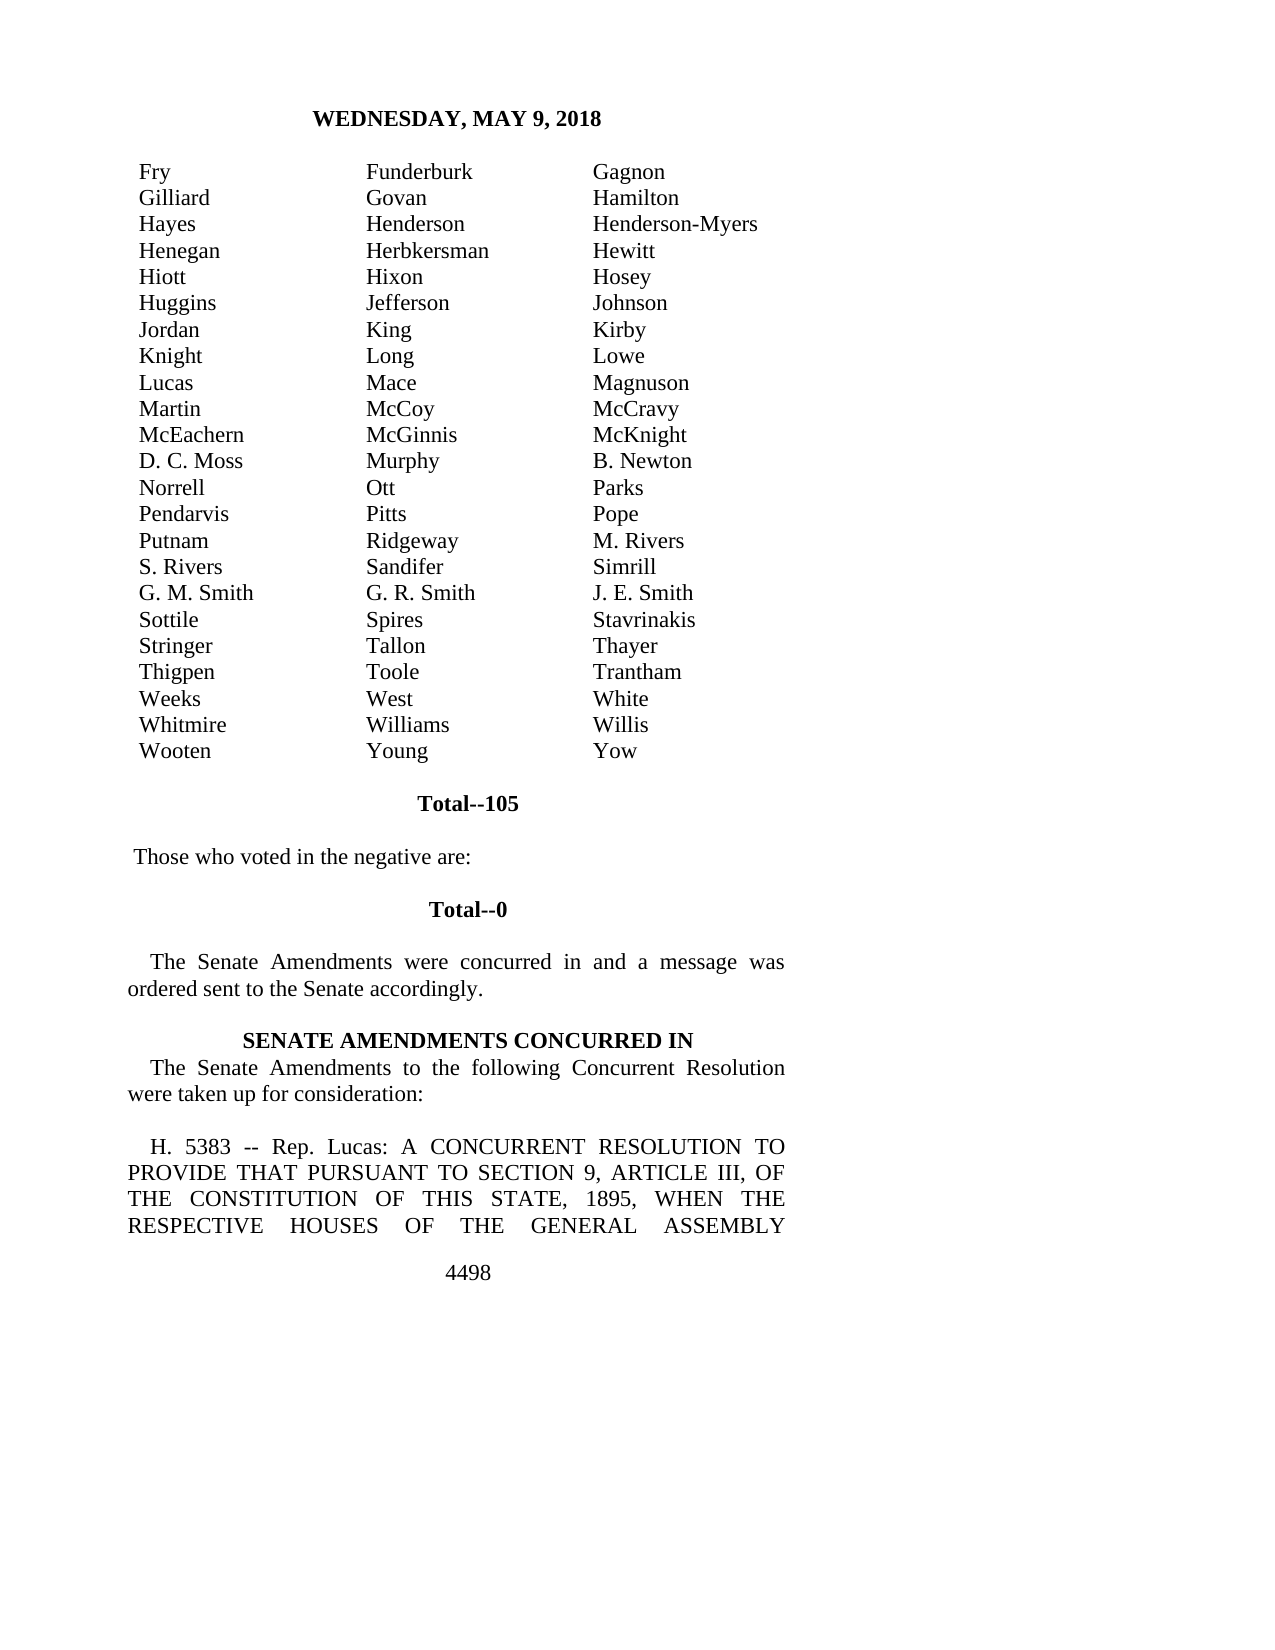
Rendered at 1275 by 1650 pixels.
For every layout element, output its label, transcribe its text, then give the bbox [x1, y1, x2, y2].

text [127, 1133, 786, 1238]
text The Senate Amendments were concurred in and a message was ordered sent to the Senate accordingly. [127, 948, 786, 1001]
table_cell Henderson-Myers [581, 210, 808, 237]
table_cell White [581, 685, 808, 711]
table_cell Funderburk [355, 158, 581, 184]
text The Senate Amendments to the following Concurrent Resolution were taken up for consideration: [127, 1054, 786, 1106]
table_cell Wooten [128, 738, 354, 764]
table_cell Hixon [355, 263, 581, 289]
table_cell Lucas [128, 369, 354, 395]
table_cell Putnam [128, 527, 354, 553]
table_cell Herbkersman [355, 237, 581, 263]
table_cell Parks [581, 474, 808, 500]
table_cell Lowe [581, 342, 808, 368]
table_cell Hiott [128, 263, 354, 289]
table_cell Long [355, 342, 581, 368]
table_cell Pendarvis [128, 500, 354, 527]
table_cell Sandifer [355, 553, 581, 579]
table_cell Jefferson [355, 290, 581, 316]
text Those who voted in the negative are: [127, 843, 786, 869]
table_cell G. M. Smith [128, 579, 354, 606]
table_cell Tallon [355, 632, 581, 658]
table_cell Toole [355, 659, 581, 685]
table_cell Murphy [355, 448, 581, 474]
table_cell Henegan [128, 237, 354, 263]
table_cell Hayes [128, 210, 354, 237]
table_cell Thigpen [128, 659, 354, 685]
table_cell G. R. Smith [355, 579, 581, 606]
text Total--105 [127, 790, 786, 817]
table_cell Ridgeway [355, 527, 581, 553]
table_cell Stringer [128, 632, 354, 658]
table_cell Jordan [128, 316, 354, 342]
table_cell Hewitt [581, 237, 808, 263]
table_cell Ott [355, 474, 581, 500]
table_cell Martin [128, 395, 354, 421]
table_cell Knight [128, 342, 354, 368]
table_cell Magnuson [581, 369, 808, 395]
table_cell Whitmire [128, 711, 354, 737]
table_cell Henderson [355, 210, 581, 237]
table_cell King [355, 316, 581, 342]
table_cell Pitts [355, 500, 581, 527]
table_cell S. Rivers [128, 553, 354, 579]
text Total--0 [127, 896, 786, 922]
table_cell Hamilton [581, 184, 808, 210]
table_cell Fry [128, 158, 354, 184]
table_cell Sottile [128, 606, 354, 632]
table_cell Hosey [581, 263, 808, 289]
table_cell Weeks [128, 685, 354, 711]
table_cell D. C. Moss [128, 448, 354, 474]
table_cell Spires [355, 606, 581, 632]
table_cell Yow [581, 738, 808, 764]
text SENATE AMENDMENTS CONCURRED IN [127, 1027, 786, 1054]
table_cell Kirby [581, 316, 808, 342]
table_cell Williams [355, 711, 581, 737]
table_cell Trantham [581, 659, 808, 685]
table_cell Young [355, 738, 581, 764]
table_cell J. E. Smith [581, 579, 808, 606]
table_cell Norrell [128, 474, 354, 500]
table_cell Govan [355, 184, 581, 210]
table_cell Gagnon [581, 158, 808, 184]
table_cell M. Rivers [581, 527, 808, 553]
table_cell McKnight [581, 421, 808, 448]
table_cell McEachern [128, 421, 354, 448]
table_cell West [355, 685, 581, 711]
table_cell Simrill [581, 553, 808, 579]
table_cell Thayer [581, 632, 808, 658]
table_cell Pope [581, 500, 808, 527]
table_cell Gilliard [128, 184, 354, 210]
table_cell Huggins [128, 290, 354, 316]
table_cell Mace [355, 369, 581, 395]
table_cell Stavrinakis [581, 606, 808, 632]
table_cell McGinnis [355, 421, 581, 448]
table_cell McCravy [581, 395, 808, 421]
table_cell Willis [581, 711, 808, 737]
table_cell B. Newton [581, 448, 808, 474]
table_cell McCoy [355, 395, 581, 421]
table_cell Johnson [581, 290, 808, 316]
